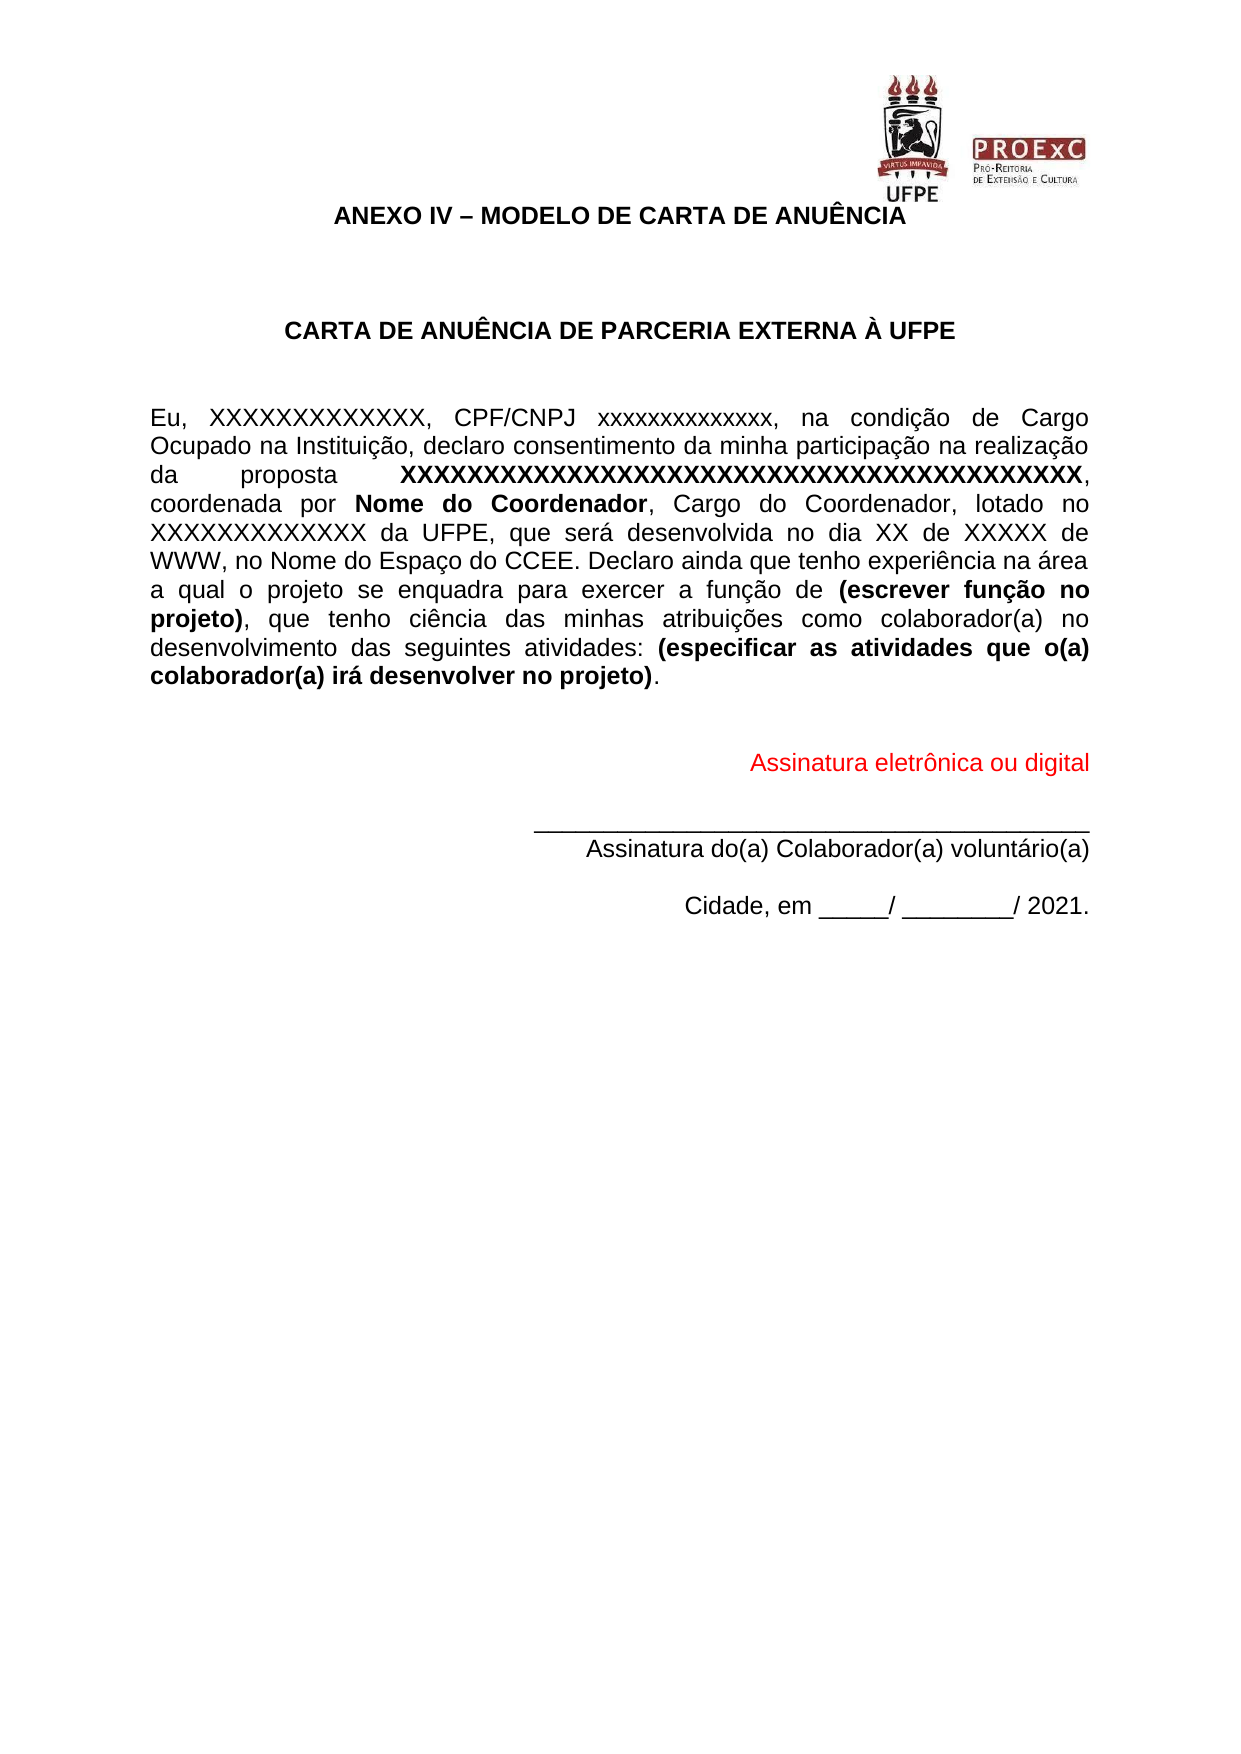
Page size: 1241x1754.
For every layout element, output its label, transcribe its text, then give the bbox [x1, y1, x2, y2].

text Cidade, em _____/ ________/ 2021. [150, 891, 1090, 920]
text Assinatura eletrônica ou digital [150, 748, 1090, 776]
text Assinatura do(a) Colaborador(a) voluntário(a) [150, 834, 1090, 863]
picture [877, 75, 1091, 202]
text ANEXO IV – MODELO DE CARTA DE ANUÊNCIA [150, 201, 1090, 230]
text ________________________________________ [150, 805, 1090, 834]
text Eu, XXXXXXXXXXXXX, CPF/CNPJ xxxxxxxxxxxxxx, na condição de Cargo Ocupado na Instituição, declaro consentimento da minha participação na realização da proposta XXXXXXXXXXXXXXXXXXXXXXXXXXXXXXXXXXXXXXXXX, coordenada por Nome do Coordenador, Cargo do Coordenador, lotado no XXXXXXXXXXXXX da UFPE, que será desenvolvida no dia XX de XXXXX de WWW, no Nome do Espaço do CCEE. Declaro ainda que tenho experiência na área a qual o projeto se enquadra para exercer a função de (escrever função no projeto), que tenho ciência das minhas atribuições como colaborador(a) no desenvolvimento das seguintes atividades: (especificar as atividades que o(a) colaborador(a) irá desenvolver no projeto). [150, 403, 1090, 690]
text CARTA DE ANUÊNCIA DE PARCERIA EXTERNA À UFPE [150, 316, 1090, 345]
